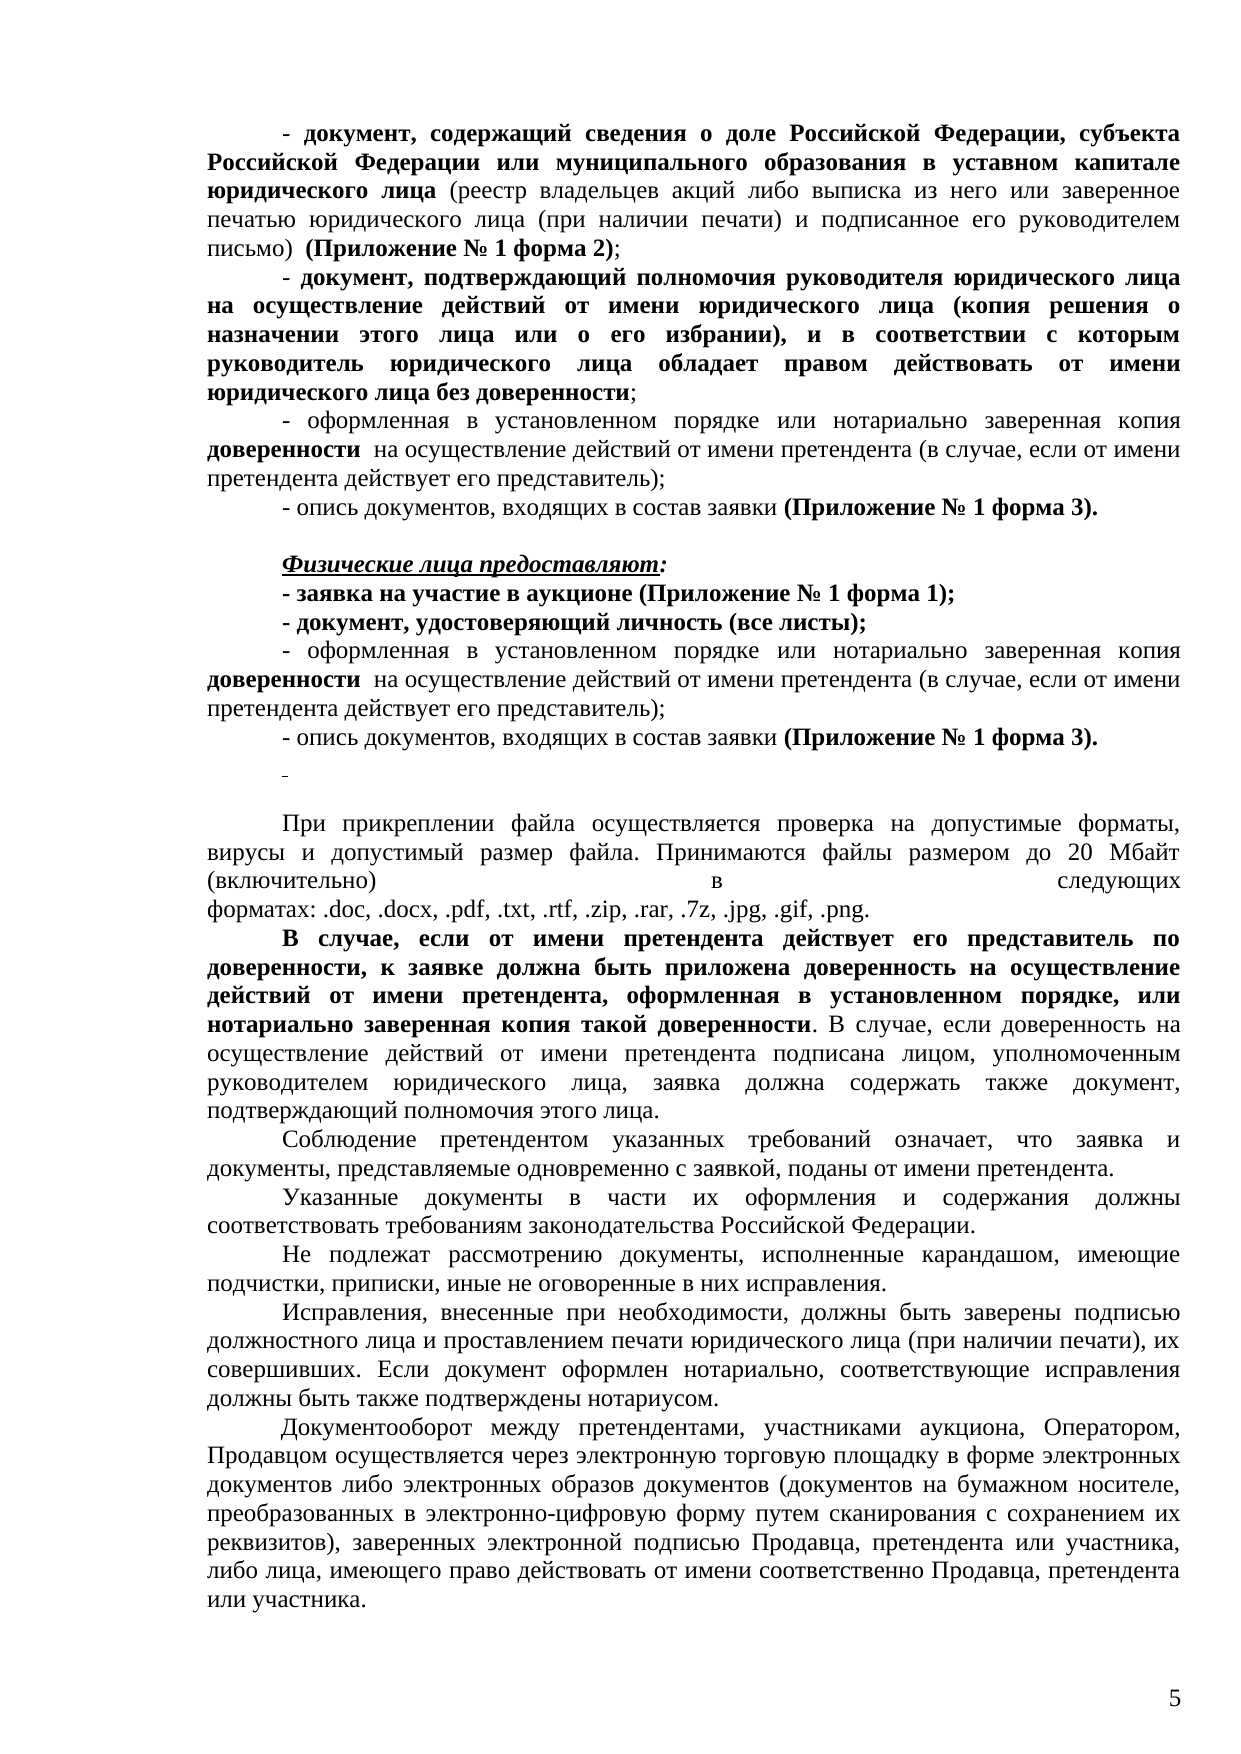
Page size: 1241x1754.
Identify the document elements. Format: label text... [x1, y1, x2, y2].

text Указанные документы в части их оформления и содержания должны соответствовать требованиям законодательства Российской Федерации. [207, 1182, 1181, 1239]
text - документ, подтверждающий полномочия руководителя юридического лица на осуществление действий от имени юридического лица (копия решения о назначении этого лица или о его избрании), и в соответствии с которым руководитель юридического лица обладает правом действовать от имени юридического лица без доверенности; [207, 262, 1181, 406]
text - опись документов, входящих в состав заявки (Приложение № 1 форма 3). [207, 722, 1181, 751]
text - заявка на участие в аукционе (Приложение № 1 форма 1); [207, 578, 1181, 607]
text Исправления, внесенные при необходимости, должны быть заверены подписью должностного лица и проставлением печати юридического лица (при наличии печати), их совершивших. Если документ оформлен нотариально, соответствующие исправления должны быть также подтверждены нотариусом. [207, 1297, 1181, 1412]
text - документ, содержащий сведения о доле Российской Федерации, субъекта Российской Федерации или муниципального образования в уставном капитале юридического лица (реестр владельцев акций либо выписка из него или заверенное печатью юридического лица (при наличии печати) и подписанное его руководителем письмо) (Приложение № 1 форма 2); [207, 118, 1181, 262]
text - опись документов, входящих в состав заявки (Приложение № 1 форма 3). [207, 492, 1181, 521]
text Не подлежат рассмотрению документы, исполненные карандашом, имеющие подчистки, приписки, иные не оговоренные в них исправления. [207, 1239, 1181, 1297]
text Соблюдение претендентом указанных требований означает, что заявка и документы, представляемые одновременно с заявкой, поданы от имени претендента. [207, 1124, 1181, 1182]
text - оформленная в установленном порядке или нотариально заверенная копия доверенности на осуществление действий от имени претендента (в случае, если от имени претендента действует его представитель); [207, 406, 1181, 492]
text В случае, если от имени претендента действует его представитель по доверенности, к заявке должна быть приложена доверенность на осуществление действий от имени претендента, оформленная в установленном порядке, или нотариально заверенная копия такой доверенности. В случае, если доверенность на осуществление действий от имени претендента подписана лицом, уполномоченным руководителем юридического лица, заявка должна содержать также документ, подтверждающий полномочия этого лица. [207, 923, 1181, 1124]
text Физические лица предоставляют: [207, 549, 1181, 578]
text - оформленная в установленном порядке или нотариально заверенная копия доверенности на осуществление действий от имени претендента (в случае, если от имени претендента действует его представитель); [207, 636, 1181, 722]
text Документооборот между претендентами, участниками аукциона, Оператором, Продавцом осуществляется через электронную торговую площадку в форме электронных документов либо электронных образов документов (документов на бумажном носителе, преобразованных в электронно-цифровую форму путем сканирования с сохранением их реквизитов), заверенных электронной подписью Продавца, претендента или участника, либо лица, имеющего право действовать от имени соответственно Продавца, претендента или участника. [207, 1412, 1181, 1613]
text При прикреплении файла осуществляется проверка на допустимые форматы, вирусы и допустимый размер файла. Принимаются файлы размером до 20 Мбайт (включительно) в следующих форматах: .doc, .docx, .pdf, .txt, .rtf, .zip, .rar, .7z, .jpg, .gif, .png. [207, 808, 1181, 923]
text - документ, удостоверяющий личность (все листы); [207, 607, 1181, 636]
